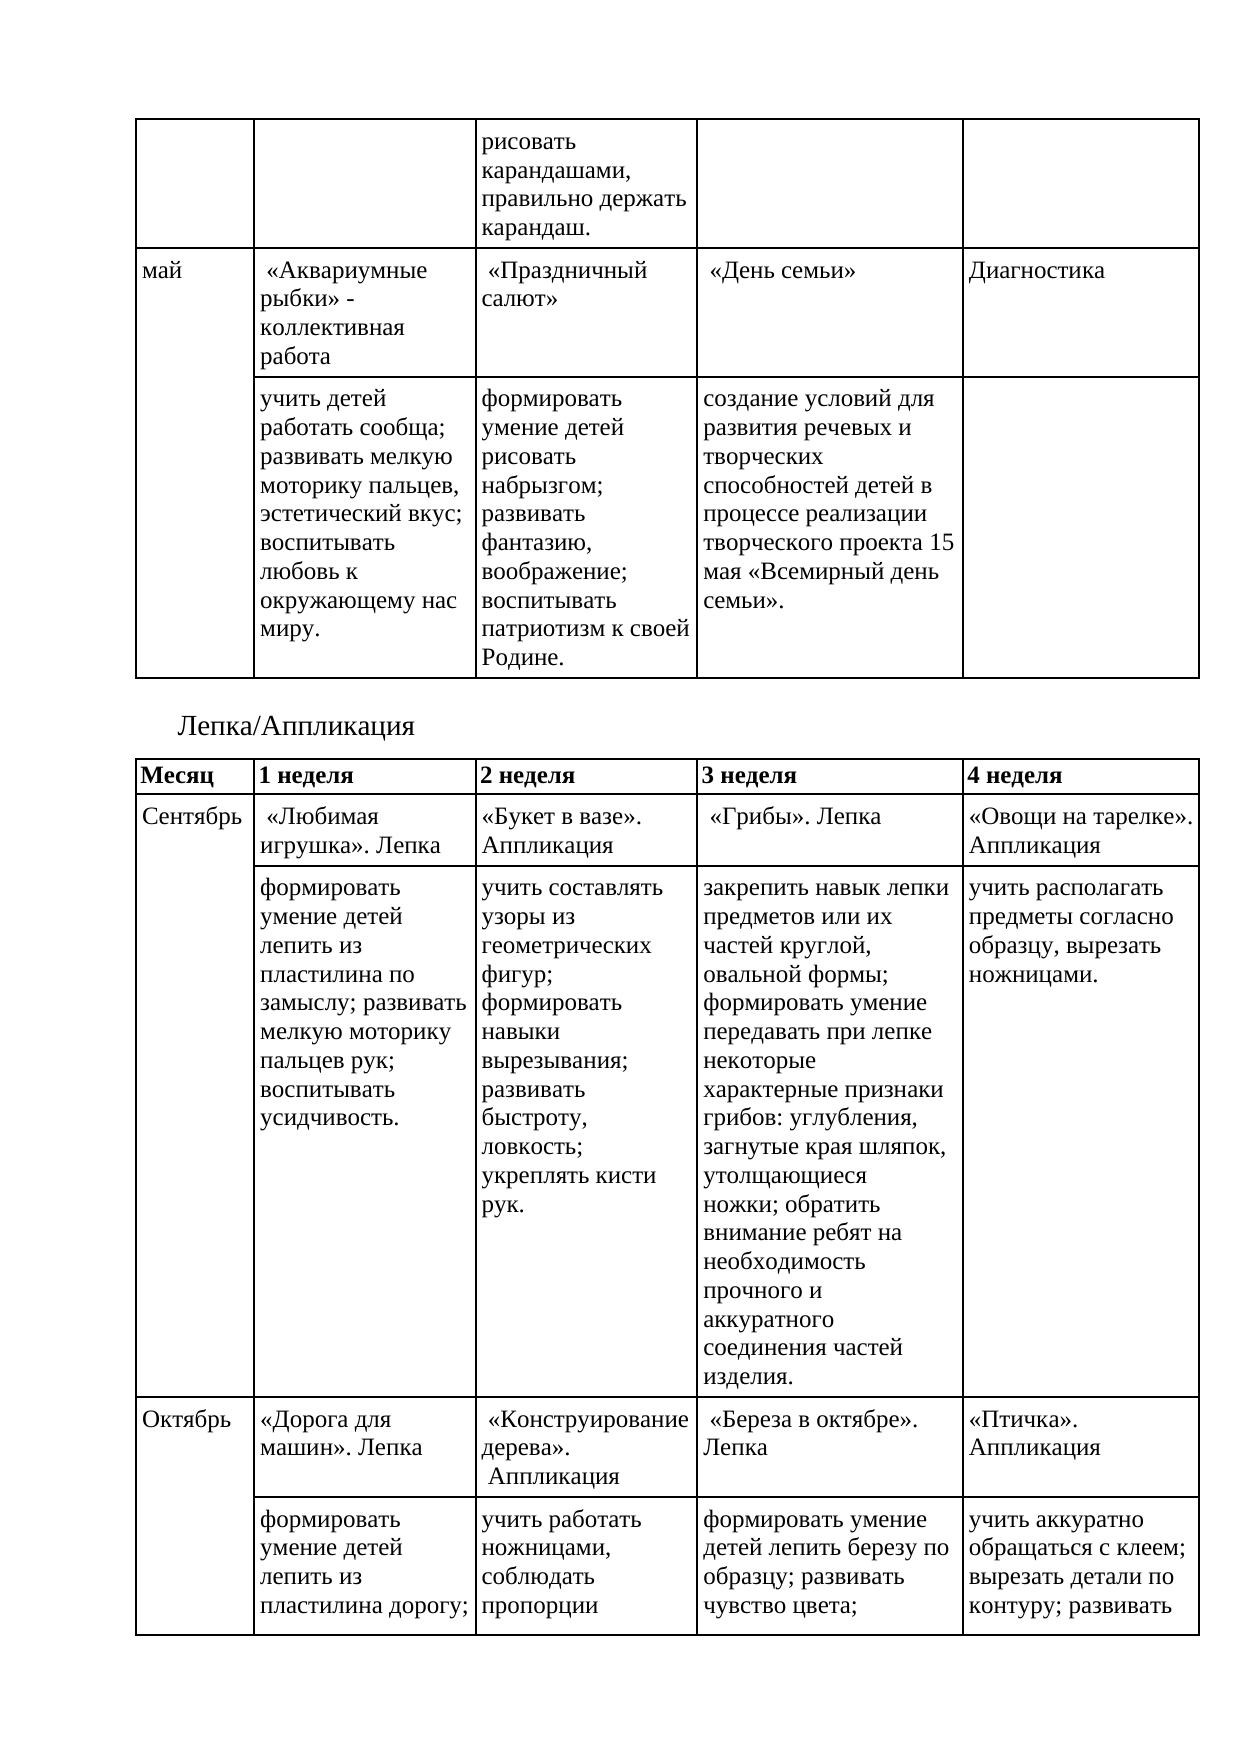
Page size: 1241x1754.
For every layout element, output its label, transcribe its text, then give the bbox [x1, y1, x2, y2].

table_cell учить составлять узоры из геометрических фигур; формировать навыки вырезывания; развивать быстроту, ловкость; укреплять кисти рук. [477, 867, 696, 1396]
table_cell [964, 378, 1198, 677]
table_cell «Любимая игрушка». Лепка [255, 795, 475, 864]
table_cell учить детей работать сообща; развивать мелкую моторику пальцев, эстетический вкус; воспитывать любовь к окружающему нас миру. [255, 378, 475, 677]
table_cell май [137, 249, 253, 677]
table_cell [477, 120, 696, 247]
table_header 1 неделя [255, 760, 475, 793]
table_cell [964, 1498, 1198, 1634]
text Лепка/Аппликация [177, 708, 1152, 741]
table_header Месяц [137, 760, 253, 793]
table_cell «Букет в вазе». Аппликация [477, 795, 696, 864]
table_cell учить располагать предметы согласно образцу, вырезать ножницами. [964, 867, 1198, 1396]
table_cell «Дорога для машин». Лепка [255, 1398, 475, 1496]
table_cell «Птичка». Аппликация [964, 1398, 1198, 1496]
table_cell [964, 120, 1198, 247]
table_cell Диагностика [964, 249, 1198, 376]
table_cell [255, 120, 475, 247]
table_cell Сентябрь [137, 795, 253, 1396]
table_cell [698, 1498, 962, 1634]
table_cell «Береза в октябре». Лепка [698, 1398, 962, 1496]
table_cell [255, 1498, 475, 1634]
table_header 2 неделя [477, 760, 696, 793]
table_cell формировать умение детей рисовать набрызгом; развивать фантазию, воображение; воспитывать патриотизм к своей Родине. [477, 378, 696, 677]
table_cell «Грибы». Лепка [698, 795, 962, 864]
table_cell «День семьи» [698, 249, 962, 376]
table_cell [698, 120, 962, 247]
table_cell «Конструирование дерева». Аппликация [477, 1398, 696, 1496]
table_cell «Овощи на тарелке». Аппликация [964, 795, 1198, 864]
table_cell формировать умение детей лепить из пластилина по замыслу; развивать мелкую моторику пальцев рук; воспитывать усидчивость. [255, 867, 475, 1396]
table_cell создание условий для развития речевых и творческих способностей детей в процессе реализации творческого проекта 15 мая «Всемирный день семьи». [698, 378, 962, 677]
table_cell «Аквариумные рыбки» - коллективная работа [255, 249, 475, 376]
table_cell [477, 1498, 696, 1634]
table_cell Октябрь [137, 1398, 253, 1634]
table_header 3 неделя [698, 760, 962, 793]
table_cell «Праздничный салют» [477, 249, 696, 376]
table_cell закрепить навык лепки предметов или их частей круглой, овальной формы; формировать умение передавать при лепке некоторые характерные признаки грибов: углубления, загнутые края шляпок, утолщающиеся ножки; обратить внимание ребят на необходимость прочного и аккуратного соединения частей изделия. [698, 867, 962, 1396]
table_header 4 неделя [964, 760, 1198, 793]
